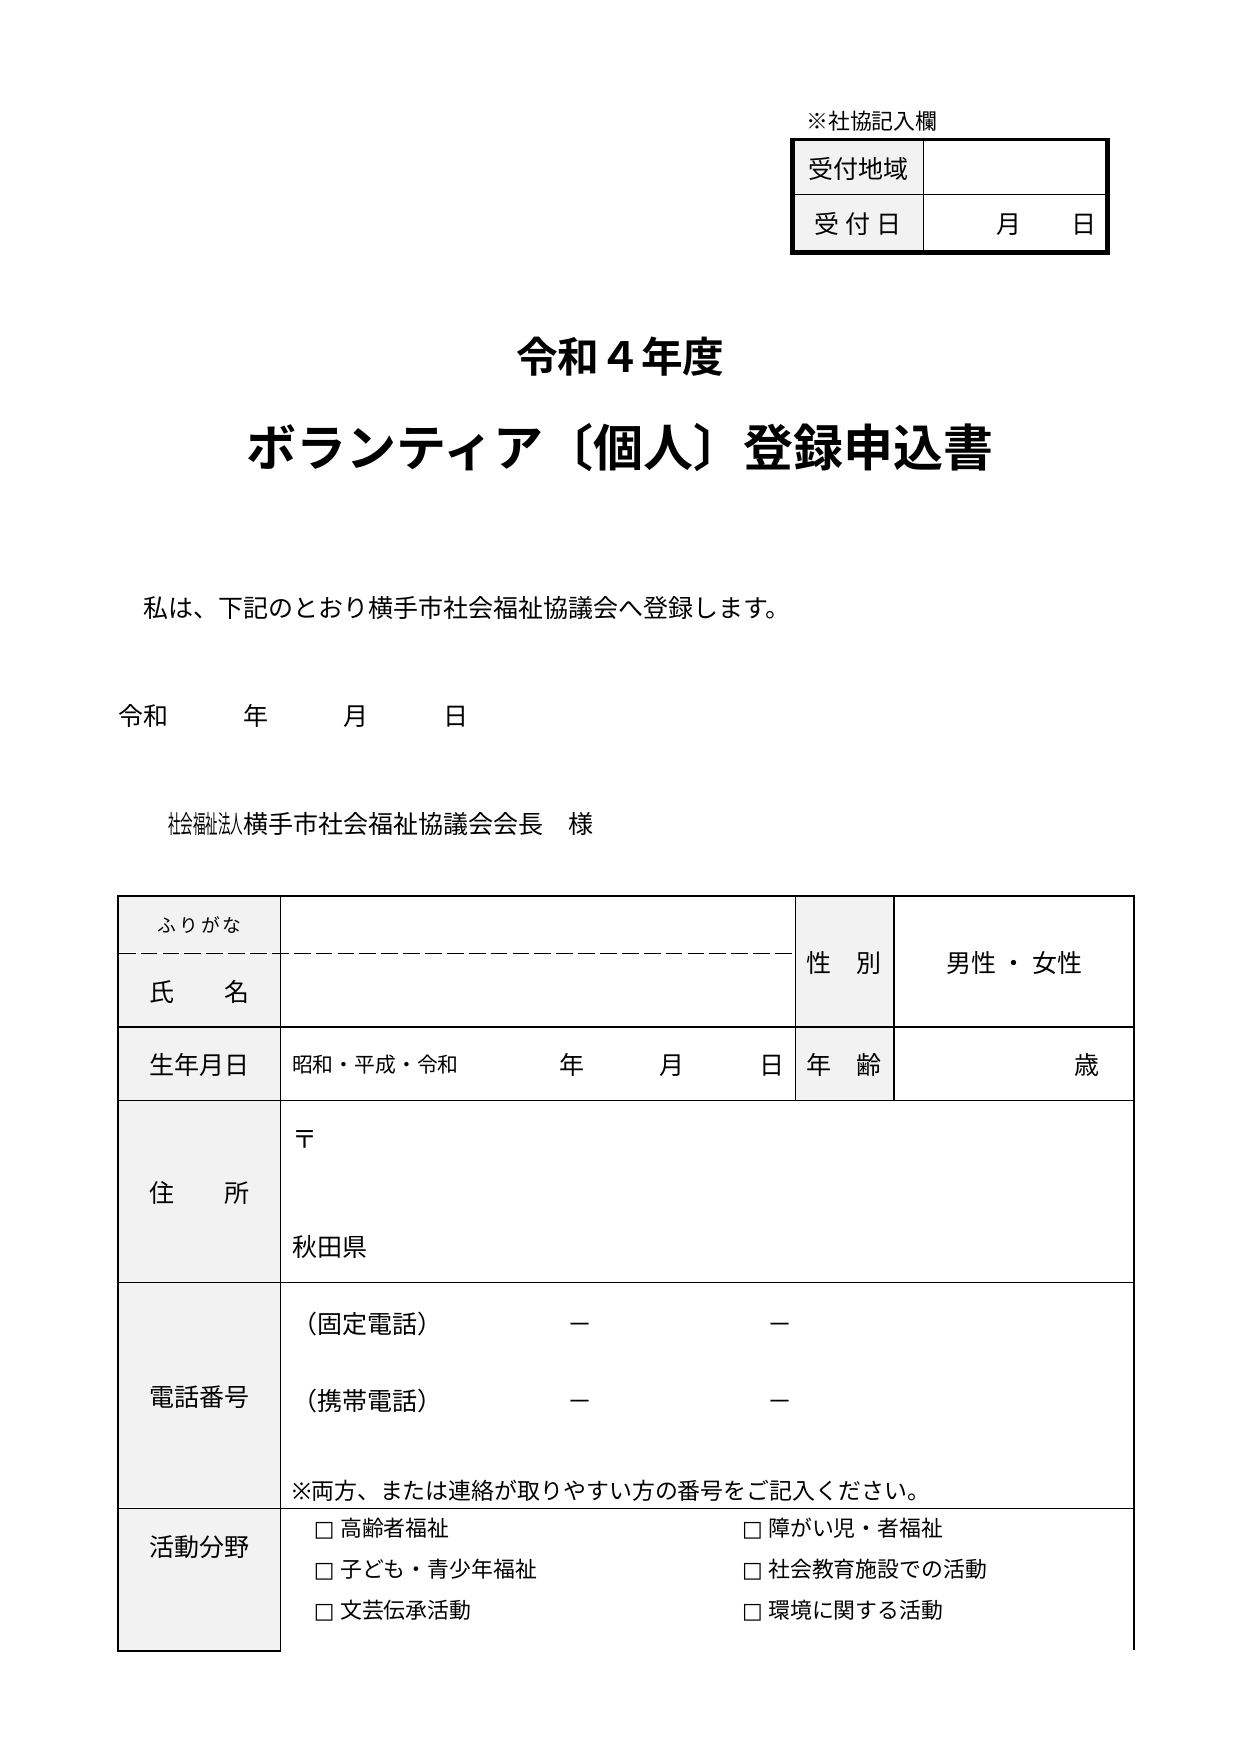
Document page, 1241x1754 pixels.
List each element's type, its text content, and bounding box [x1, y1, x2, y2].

table_cell 生年月日 [119, 1028, 280, 1100]
table_header 性 別 [796, 897, 893, 1026]
table_cell [281, 953, 795, 1026]
table_header [924, 141, 1105, 194]
table_cell 〒 秋田県 [281, 1101, 1133, 1282]
table_cell （固定電話） － － [281, 1283, 1133, 1362]
table_cell 年 齢 [796, 1028, 893, 1100]
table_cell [281, 1509, 731, 1650]
table_cell 電話番号 [119, 1283, 280, 1507]
table_cell 氏 名 [119, 953, 280, 1026]
table_header 男性 ・ 女性 [895, 897, 1133, 1026]
table_cell （携帯電話） － － ※両方、または連絡が取りやすい方の番号をご記入ください。 [281, 1362, 1133, 1507]
table_cell 活動分野 （複数可） [119, 1509, 280, 1650]
text 令和４年度 [118, 318, 1122, 390]
table_header 受付地域 [795, 141, 923, 194]
table_cell 年 月 日 [473, 1028, 795, 1100]
table_cell 歳 [895, 1028, 1133, 1100]
table_cell 住 所 [119, 1101, 280, 1282]
text ※社協記入欄 [118, 102, 1144, 138]
table_cell 昭和・平成・令和 [281, 1028, 472, 1100]
text 令和 年 月 日 [118, 679, 1122, 751]
text 私は、下記のとおり横手市社会福祉協議会へ登録します。 [118, 571, 1122, 643]
table_header ふりがな [119, 897, 280, 952]
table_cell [731, 1509, 1133, 1650]
table_header [281, 897, 795, 952]
table_cell 月 日 [924, 195, 1105, 250]
table_cell 受付日 [795, 195, 923, 250]
text ボランティア〔個人〕登録申込書 [118, 390, 1122, 498]
text 社会福祉法人横手市社会福祉協議会会長 様 [118, 787, 1122, 859]
